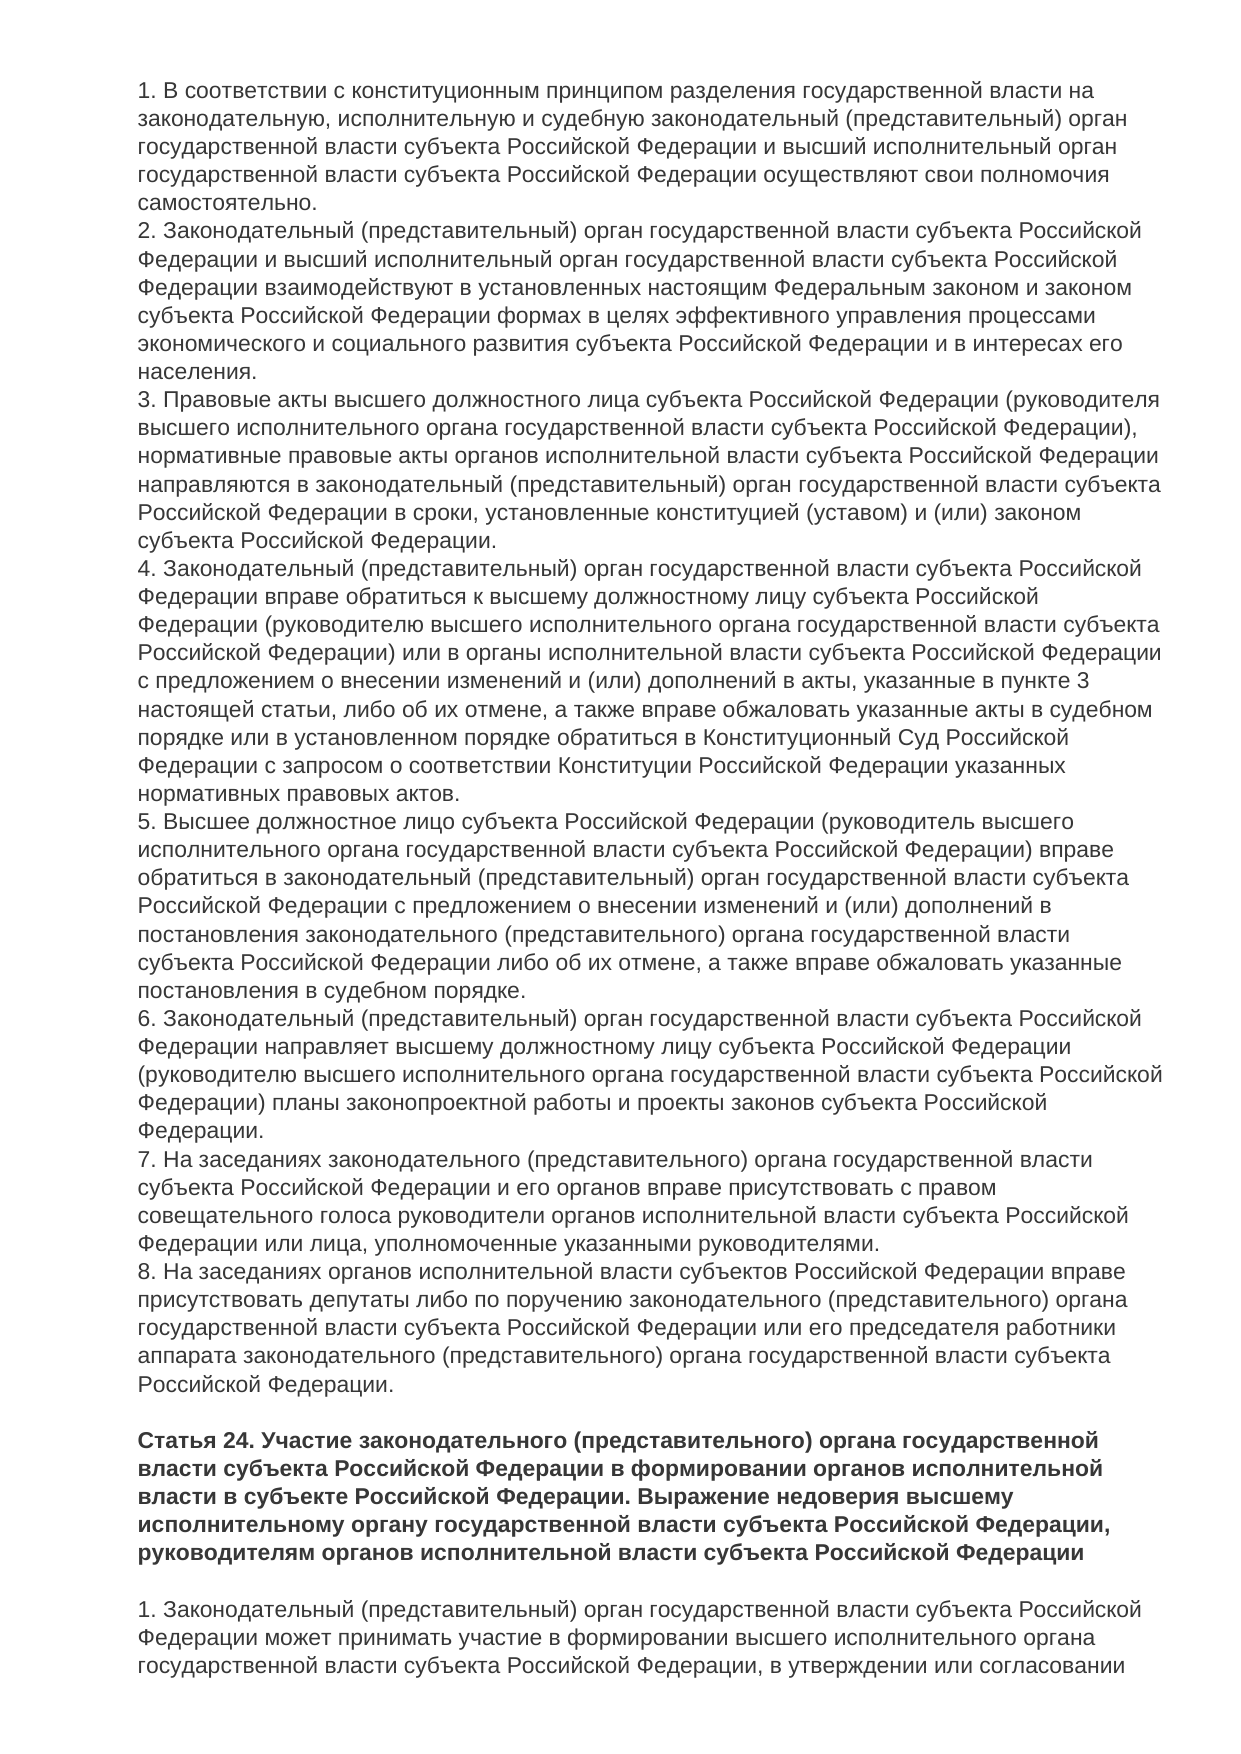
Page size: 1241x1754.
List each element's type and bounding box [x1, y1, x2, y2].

text [137, 75, 1165, 1678]
